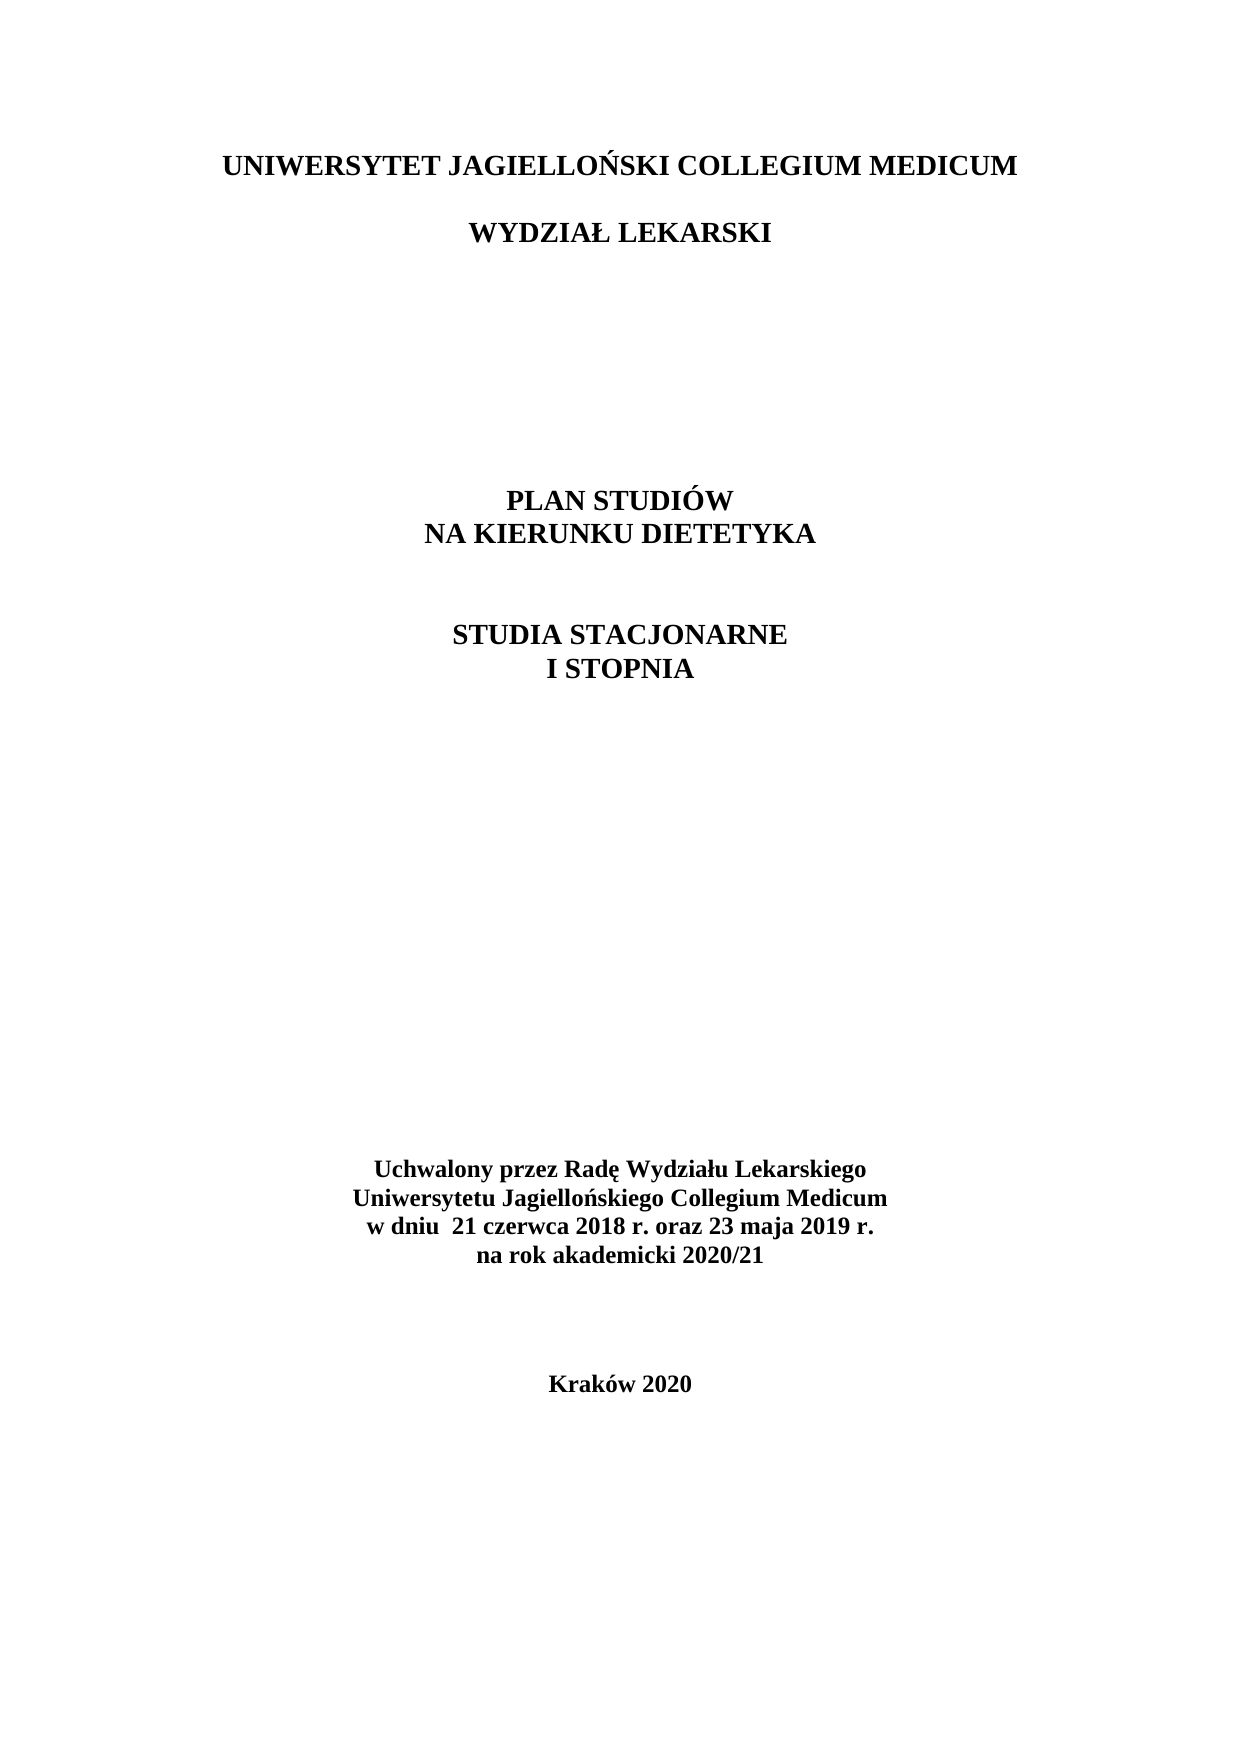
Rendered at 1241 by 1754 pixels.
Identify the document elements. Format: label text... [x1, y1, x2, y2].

text UNIWERSYTET JAGIELLOŃSKI COLLEGIUM MEDICUM [148, 148, 1093, 181]
text WYDZIAŁ LEKARSKI [148, 215, 1093, 248]
subtitle Kraków 2020 [148, 1369, 1093, 1398]
text Uniwersytetu Jagiellońskiego Collegium Medicum [148, 1183, 1093, 1211]
text na rok akademicki 2020/21 [148, 1240, 1093, 1269]
text I STOPNIA [148, 651, 1093, 684]
text Uchwalony przez Radę Wydziału Lekarskiego [148, 1154, 1093, 1183]
text w dniu 21 czerwca 2018 r. oraz 23 maja 2019 r. [148, 1211, 1093, 1240]
text PLAN STUDIÓW [148, 483, 1093, 517]
text NA KIERUNKU DIETETYKA [148, 517, 1093, 550]
text STUDIA STACJONARNE [148, 617, 1093, 651]
